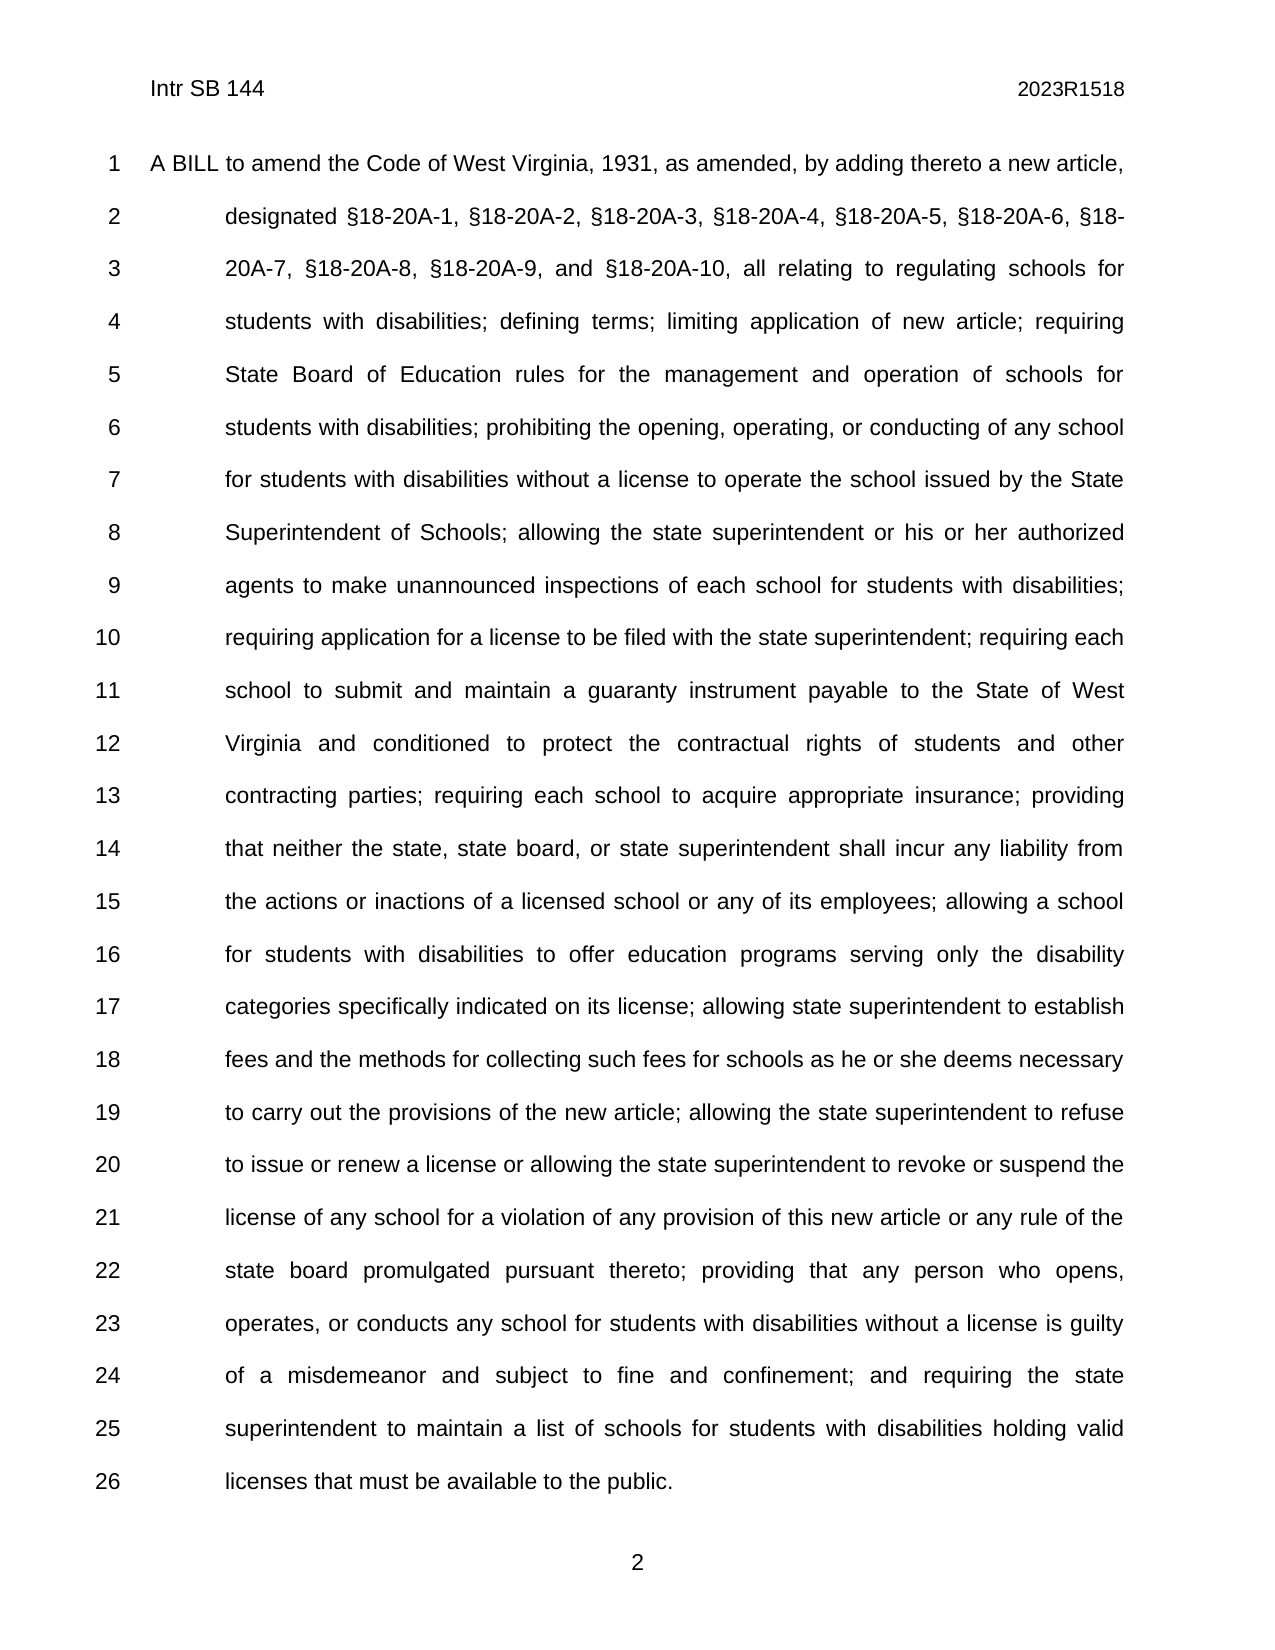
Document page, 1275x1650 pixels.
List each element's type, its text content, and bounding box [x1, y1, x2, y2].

title A BILL to amend the Code of West Virginia, 1931, as amended, by adding thereto a new article, designated §18-20A-1, §18-20A-2, §18-20A-3, §18-20A-4, §18-20A-5, §18-20A-6, §18-20A-7, §18-20A-8, §18-20A-9, and §18-20A-10, all relating to regulating schools for students with disabilities; defining terms; limiting application of new article; requiring State Board of Education rules for the management and operation of schools for students with disabilities; prohibiting the opening, operating, or conducting of any school for students with disabilities without a license to operate the school issued by the State Superintendent of Schools; allowing the state superintendent or his or her authorized agents to make unannounced inspections of each school for students with disabilities; requiring application for a license to be filed with the state superintendent; requiring each school to submit and maintain a guaranty instrument payable to the State of West Virginia and conditioned to protect the contractual rights of students and other contracting parties; requiring each school to acquire appropriate insurance; providing that neither the state, state board, or state superintendent shall incur any liability from the actions or inactions of a licensed school or any of its employees; allowing a school for students with disabilities to offer education programs serving only the disability categories specifically indicated on its license; allowing state superintendent to establish fees and the methods for collecting such fees for schools as he or she deems necessary to carry out the provisions of the new article; allowing the state superintendent to refuse to issue or renew a license or allowing the state superintendent to revoke or suspend the license of any school for a violation of any provision of this new article or any rule of the state board promulgated pursuant thereto; providing that any person who opens, operates, or conducts any school for students with disabilities without a license is guilty of a misdemeanor and subject to fine and confinement; and requiring the state superintendent to maintain a list of schools for students with disabilities holding valid licenses that must be available to the public. [150, 150, 1125, 1494]
